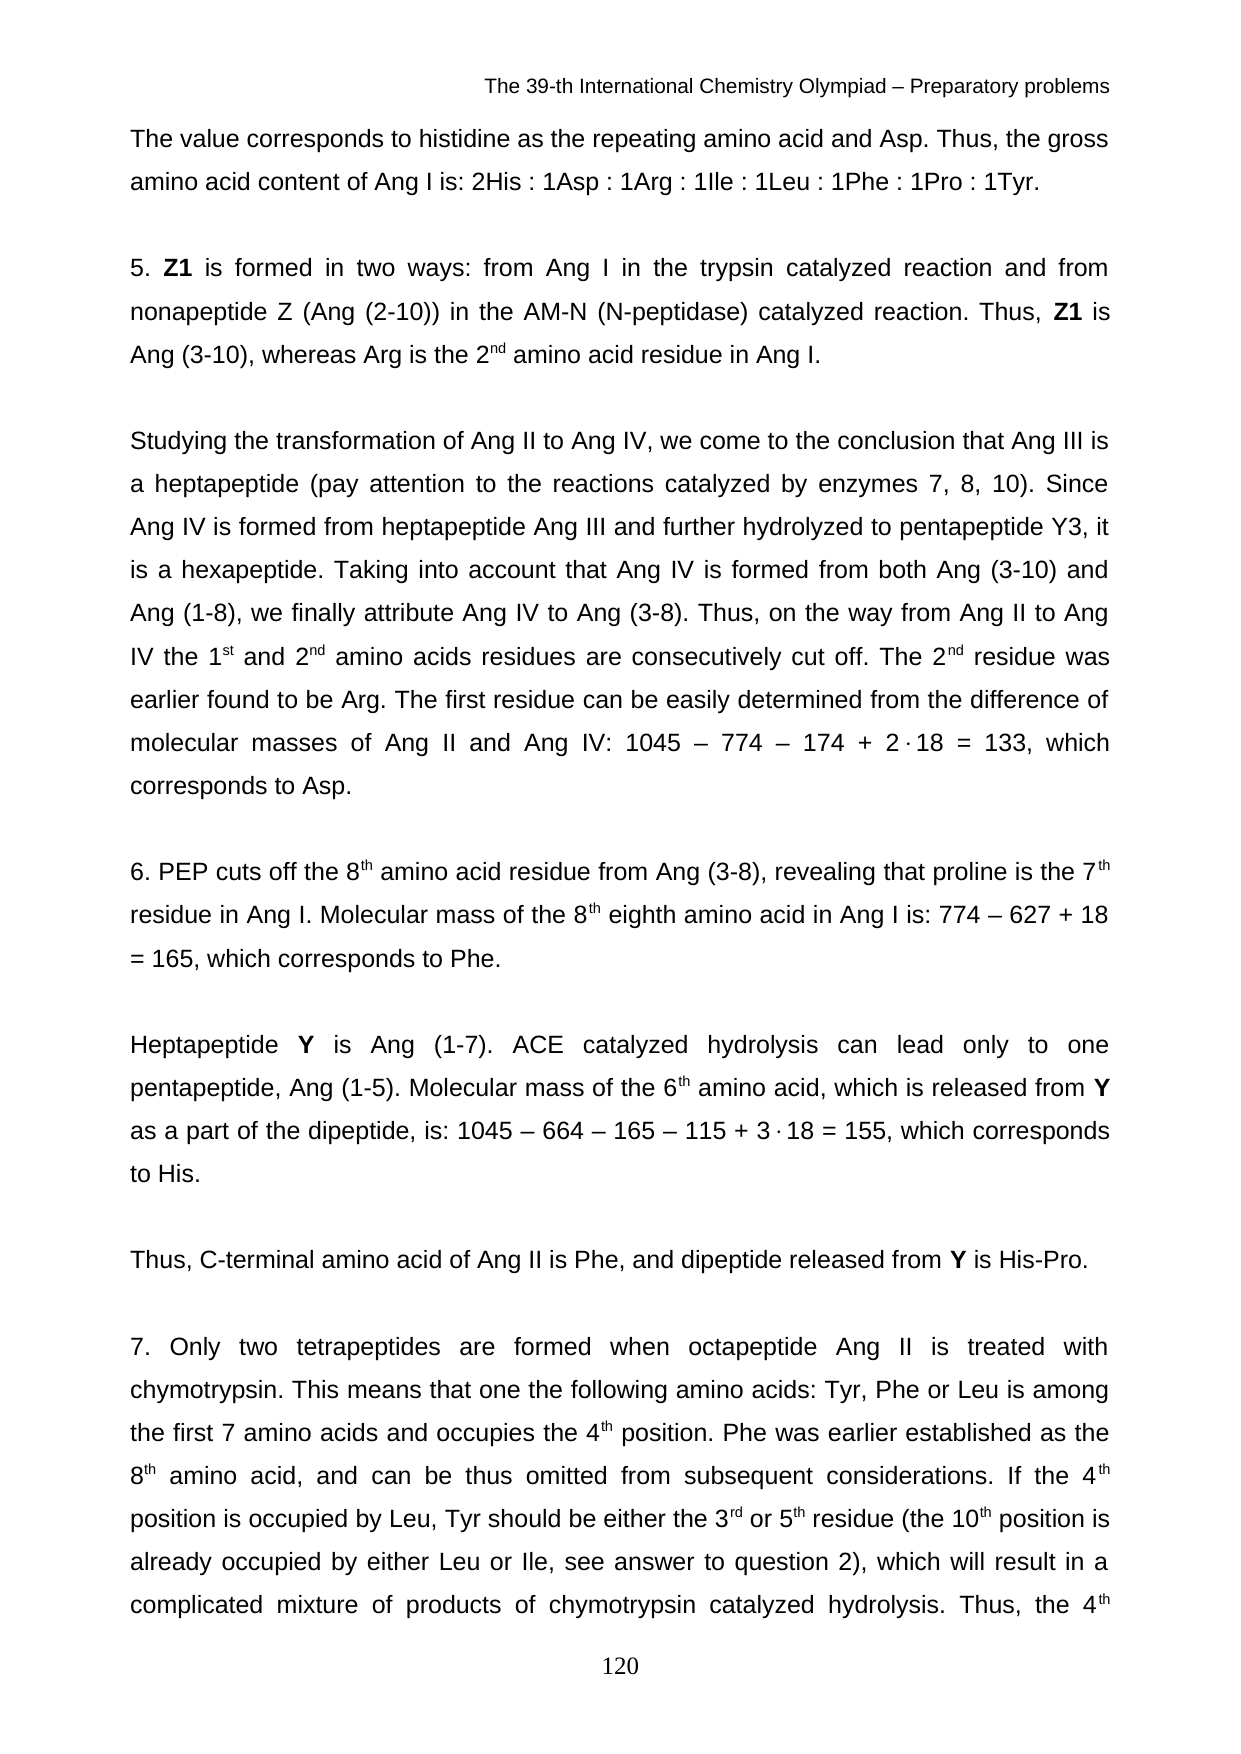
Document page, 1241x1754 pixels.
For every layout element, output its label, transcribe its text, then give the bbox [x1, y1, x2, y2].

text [130, 1332, 1110, 1619]
text Thus, C-terminal amino acid of Ang II is Phe, and dipeptide released from Y is His-Pro. [130, 1246, 1110, 1274]
text The value corresponds to histidine as the repeating amino acid and Asp. Thus, the gross amino acid content of Ang I is: 2His : 1Asp : 1Arg : 1Ile : 1Leu : 1Phe : 1Pro : 1Tyr. [130, 124, 1110, 196]
text Studying the transformation of Ang II to Ang IV, we come to the conclusion that Ang III is a heptapeptide (pay attention to the reactions catalyzed by enzymes 7, 8, 10). Since Ang IV is formed from heptapeptide Ang III and further hydrolyzed to pentapeptide Y3, it is a hexapeptide. Taking into account that Ang IV is formed from both Ang (3-10) and Ang (1-8), we finally attribute Ang IV to Ang (3-8). Thus, on the way from Ang II to Ang IV the 1st and 2nd amino acids residues are consecutively cut off. The 2nd residue was earlier found to be Arg. The first residue can be easily determined from the difference of molecular masses of Ang II and Ang IV: 1045 – 774 – 174 + 218 = 133, which corresponds to Asp. [130, 426, 1110, 800]
text 5. Z1 is formed in two ways: from Ang I in the trypsin catalyzed reaction and from nonapeptide Z (Ang (2-10)) in the AM-N (N-peptidase) catalyzed reaction. Thus, Z1 is Ang (3-10), whereas Arg is the 2nd amino acid residue in Ang I. [130, 253, 1110, 368]
text Heptapeptide Y is Ang (1-7). ACE catalyzed hydrolysis can lead only to one pentapeptide, Ang (1-5). Molecular mass of the 6th amino acid, which is released from Y as a part of the dipeptide, is: 1045 – 664 – 165 – 115 + 318 = 155, which corresponds to His. [130, 1030, 1110, 1188]
text 6. PEP cuts off the 8th amino acid residue from Ang (3-8), revealing that proline is the 7th residue in Ang I. Molecular mass of the 8th eighth amino acid in Ang I is: 774 – 627 + 18 = 165, which corresponds to Phe. [130, 857, 1110, 972]
